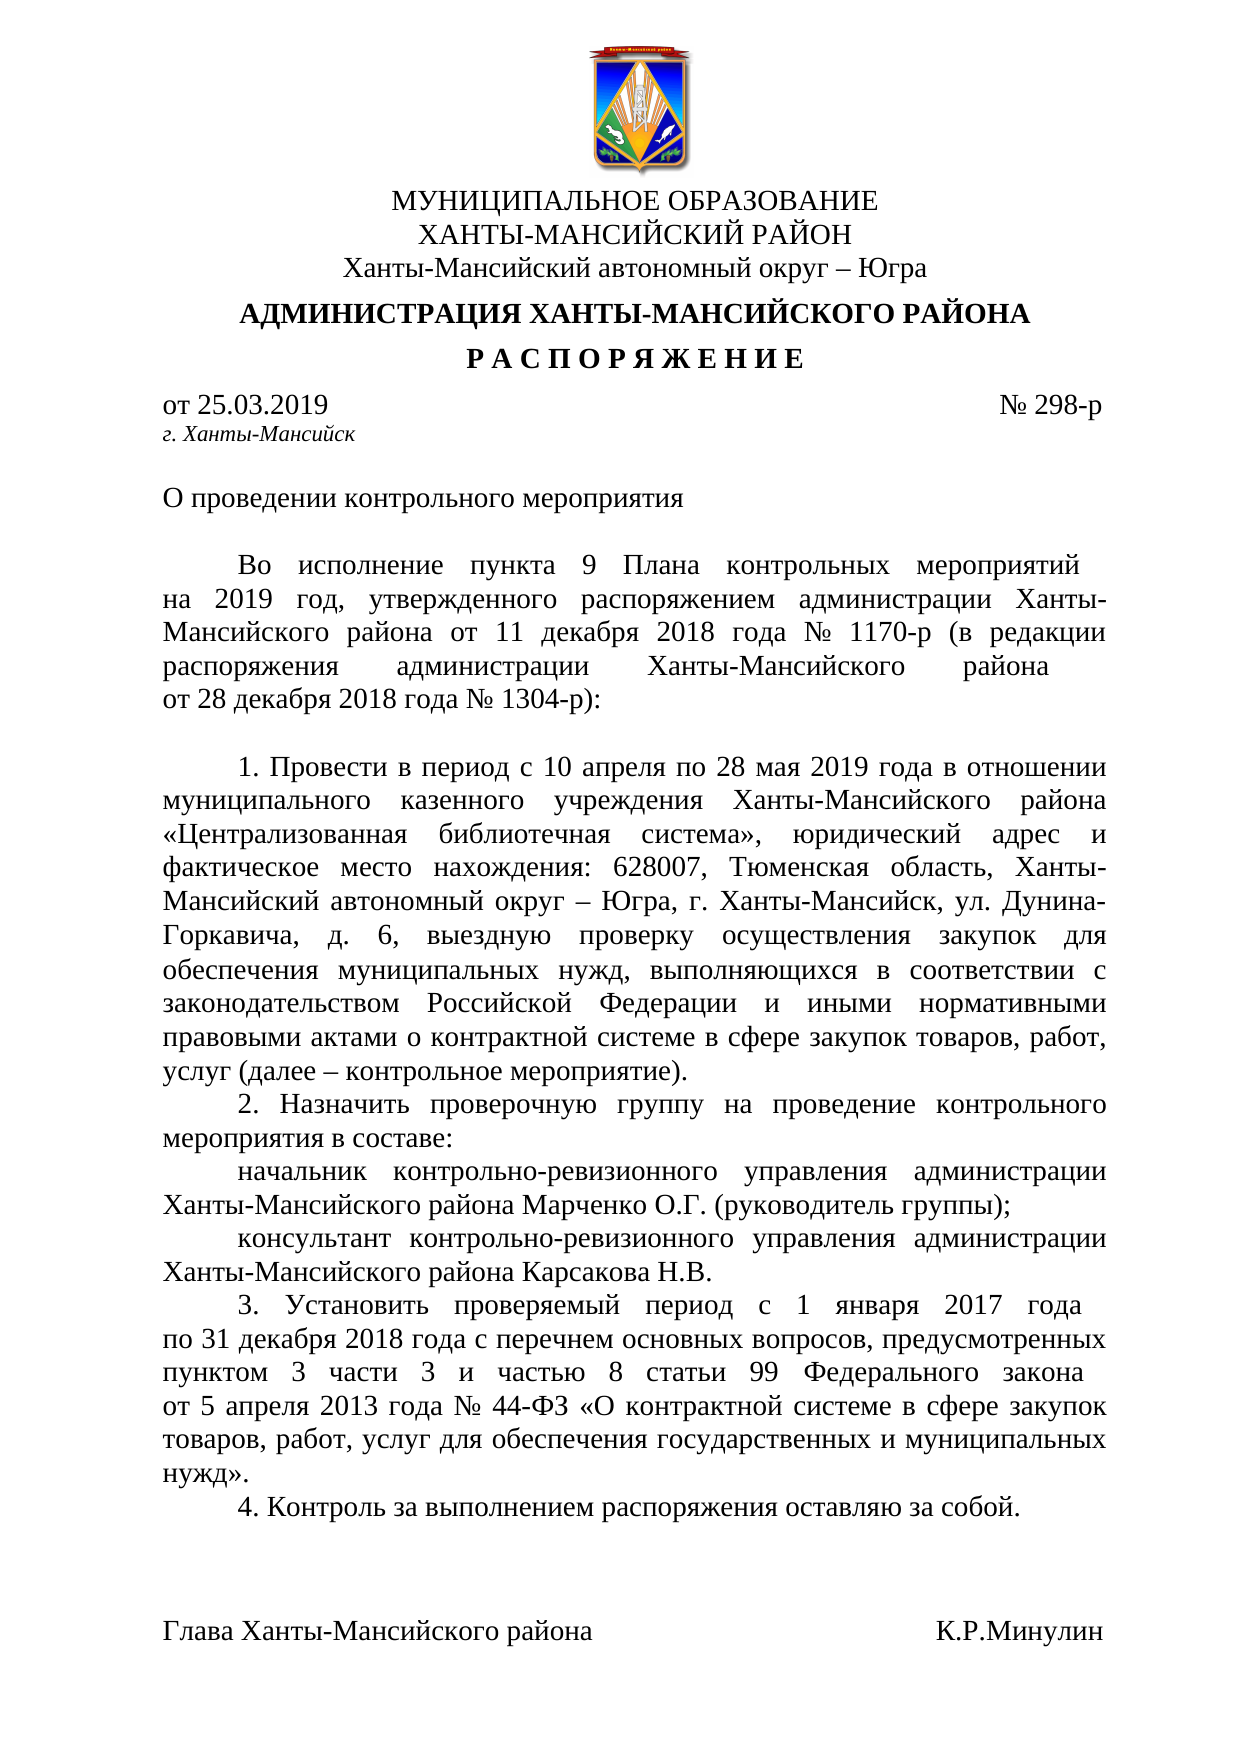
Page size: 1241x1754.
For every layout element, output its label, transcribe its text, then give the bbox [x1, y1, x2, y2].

text от 25.03.2019 № 298-р [162, 387, 1107, 421]
text Р А С П О Р Я Ж Е Н И Е [162, 341, 1107, 375]
text МУНИЦИПАЛЬНОЕ ОБРАЗОВАНИЕ [162, 183, 1107, 217]
text 1. Провести в период с 10 апреля по 28 мая 2019 года в отношении муниципального казенного учреждения Ханты-Мансийского района «Централизованная библиотечная система», юридический адрес и фактическое место нахождения: 628007, Тюменская область, Ханты-Мансийский автономный округ – Югра, г. Ханты-Мансийск, ул. Дунина-Горкавича, д. 6, выездную проверку осуществления закупок для обеспечения муниципальных нужд, выполняющихся в соответствии с законодательством Российской Федерации и иными нормативными правовыми актами о контрактной системе в сфере закупок товаров, работ, услуг (далее – контрольное мероприятие). [162, 749, 1107, 1086]
text г. Ханты-Мансийск [162, 421, 1107, 447]
text Ханты-Мансийский автономный округ – Югра [162, 250, 1107, 284]
text начальник контрольно-ревизионного управления администрации Ханты-Мансийского района Марченко О.Г. (руководитель группы); [162, 1153, 1107, 1220]
text АДМИНИСТРАЦИЯ ХАНТЫ-МАНСИЙСКОГО РАЙОНА [162, 296, 1107, 329]
text Глава Ханты-Мансийского района К.Р.Минулин [162, 1613, 1107, 1647]
text ХАНТЫ-МАНСИЙСКИЙ РАЙОН [162, 217, 1107, 250]
text 2. Назначить проверочную группу на проведение контрольного мероприятия в составе: [162, 1086, 1107, 1153]
text 4. Контроль за выполнением распоряжения оставляю за собой. [162, 1489, 1107, 1522]
text О проведении контрольного мероприятия [162, 480, 1107, 514]
text 3. Установить проверяемый период с 1 января 2017 года по 31 декабря 2018 года с перечнем основных вопросов, предусмотренных пунктом 3 части 3 и частью 8 статьи 99 Федерального закона от 5 апреля 2013 года № 44-ФЗ «О контрактной системе в сфере закупок товаров, работ, услуг для обеспечения государственных и муниципальных нужд». [162, 1287, 1107, 1489]
text консультант контрольно-ревизионного управления администрации Ханты-Мансийского района Карсакова Н.В. [162, 1220, 1107, 1287]
text Во исполнение пункта 9 Плана контрольных мероприятий на 2019 год, утвержденного распоряжением администрации Ханты-Мансийского района от 11 декабря 2018 года № 1170-р (в редакции распоряжения администрации Ханты-Мансийского района от 28 декабря 2018 года № 1304-р): [162, 547, 1107, 715]
